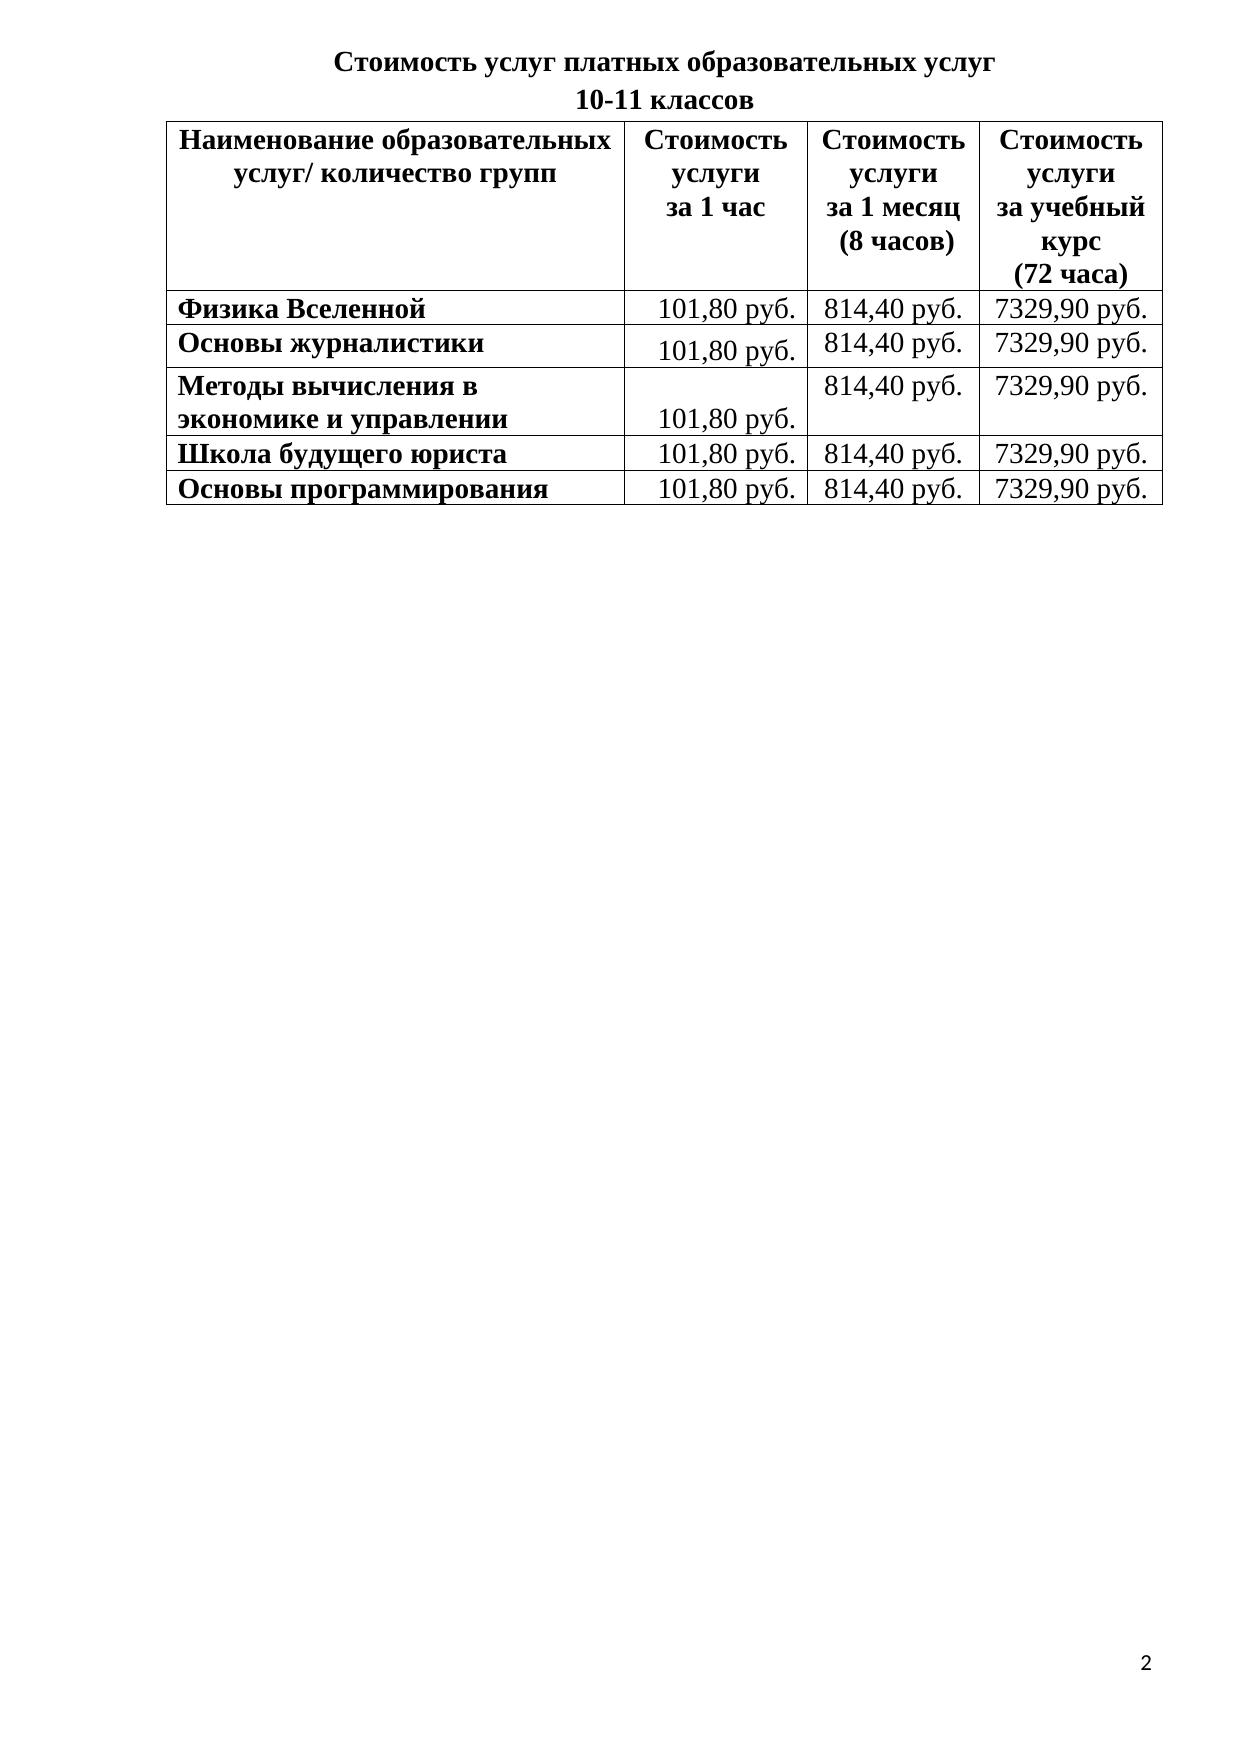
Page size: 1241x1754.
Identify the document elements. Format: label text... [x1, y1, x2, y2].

table_cell 814,40 руб. [808, 291, 979, 324]
table_cell 7329,90 руб. [980, 291, 1162, 324]
table_cell 101,80 руб. [625, 436, 807, 470]
table_cell Методы вычисления в экономике и управлении [167, 368, 624, 435]
table_cell Школа будущего юриста [167, 436, 624, 470]
table_cell 814,40 руб. [808, 471, 979, 504]
table_cell 101,80 руб. [625, 368, 807, 435]
table_cell Основы журналистики [167, 325, 624, 367]
table_cell 814,40 руб. [808, 436, 979, 470]
table_cell 101,80 руб. [625, 325, 807, 367]
table_cell 7329,90 руб. [980, 325, 1162, 367]
table_header Стоимость услуги за учебный курс (72 часа) [980, 122, 1162, 290]
table_cell Основы программирования [167, 471, 624, 504]
table_header Наименование образовательных услуг/ количество групп [167, 122, 624, 290]
table_cell 101,80 руб. [625, 471, 807, 504]
table_cell 7329,90 руб. [980, 471, 1162, 504]
table_cell 814,40 руб. [808, 325, 979, 367]
table_cell Физика Вселенной [167, 291, 624, 324]
table_cell 814,40 руб. [808, 368, 979, 435]
text Стоимость услуг платных образовательных услуг [177, 44, 1152, 77]
table_header Стоимость услуги за 1 месяц (8 часов) [808, 122, 979, 290]
table_cell 101,80 руб. [625, 291, 807, 324]
table_cell 7329,90 руб. [980, 368, 1162, 435]
table_header Стоимость услуги за 1 час [625, 122, 807, 290]
table_cell 7329,90 руб. [980, 436, 1162, 470]
text 10-11 классов [177, 82, 1152, 116]
